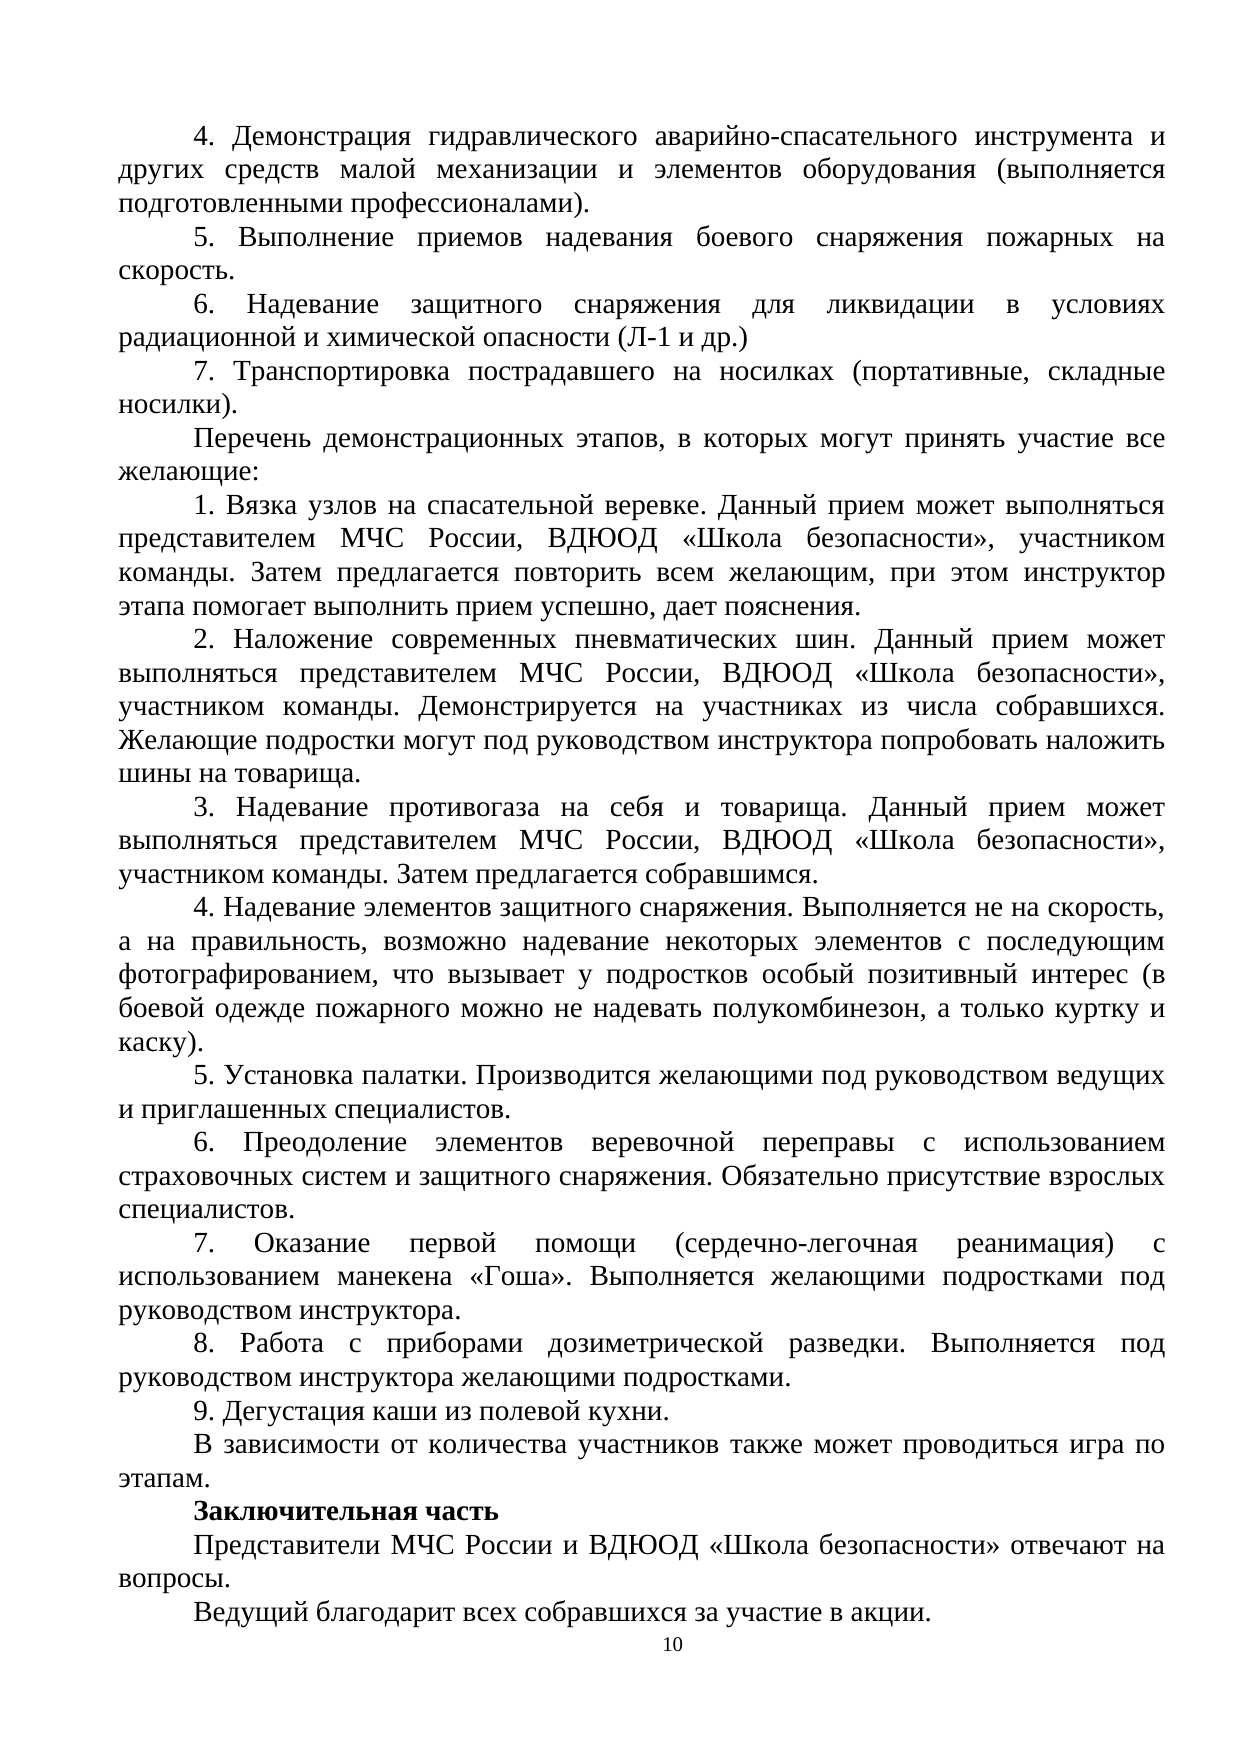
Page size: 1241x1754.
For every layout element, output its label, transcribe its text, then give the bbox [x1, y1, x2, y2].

text 7. Транспортировка пострадавшего на носилках (портативные, складные носилки). [118, 353, 1166, 420]
text 2. Наложение современных пневматических шин. Данный прием может выполняться представителем МЧС России, ВДЮОД «Школа безопасности», участником команды. Демонстрируется на участниках из числа собравшихся. Желающие подростки могут под руководством инструктора попробовать наложить шины на товарища. [118, 621, 1166, 789]
text 3. Надевание противогаза на себя и товарища. Данный прием может выполняться представителем МЧС России, ВДЮОД «Школа безопасности», участником команды. Затем предлагается собравшимся. [118, 789, 1166, 889]
text 1. Вязка узлов на спасательной веревке. Данный прием может выполняться представителем МЧС России, ВДЮОД «Школа безопасности», участником команды. Затем предлагается повторить всем желающим, при этом инструктор этапа помогает выполнить прием успешно, дает пояснения. [118, 487, 1166, 621]
text 7. Оказание первой помощи (сердечно-легочная реанимация) с использованием манекена «Гоша». Выполняется желающими подростками под руководством инструктора. [118, 1225, 1166, 1326]
text В зависимости от количества участников также может проводиться игра по этапам. [118, 1426, 1166, 1493]
text Перечень демонстрационных этапов, в которых могут принять участие все желающие: [118, 420, 1166, 487]
text 4. Демонстрация гидравлического аварийно-спасательного инструмента и других средств малой механизации и элементов оборудования (выполняется подготовленными профессионалами). [118, 118, 1166, 219]
text Заключительная часть [118, 1493, 1166, 1527]
text 9. Дегустация каши из полевой кухни. [118, 1393, 1166, 1426]
text 6. Надевание защитного снаряжения для ликвидации в условиях радиационной и химической опасности (Л-1 и др.) [118, 286, 1166, 353]
text Ведущий благодарит всех собравшихся за участие в акции. [118, 1594, 1166, 1627]
text 5. Выполнение приемов надевания боевого снаряжения пожарных на скорость. [118, 219, 1166, 286]
text 5. Установка палатки. Производится желающими под руководством ведущих и приглашенных специалистов. [118, 1057, 1166, 1124]
text Представители МЧС России и ВДЮОД «Школа безопасности» отвечают на вопросы. [118, 1527, 1166, 1594]
text 6. Преодоление элементов веревочной переправы с использованием страховочных систем и защитного снаряжения. Обязательно присутствие взрослых специалистов. [118, 1124, 1166, 1225]
text 4. Надевание элементов защитного снаряжения. Выполняется не на скорость, а на правильность, возможно надевание некоторых элементов с последующим фотографированием, что вызывает у подростков особый позитивный интерес (в боевой одежде пожарного можно не надевать полукомбинезон, а только куртку и каску). [118, 889, 1166, 1057]
text 8. Работа с приборами дозиметрической разведки. Выполняется под руководством инструктора желающими подростками. [118, 1326, 1166, 1393]
